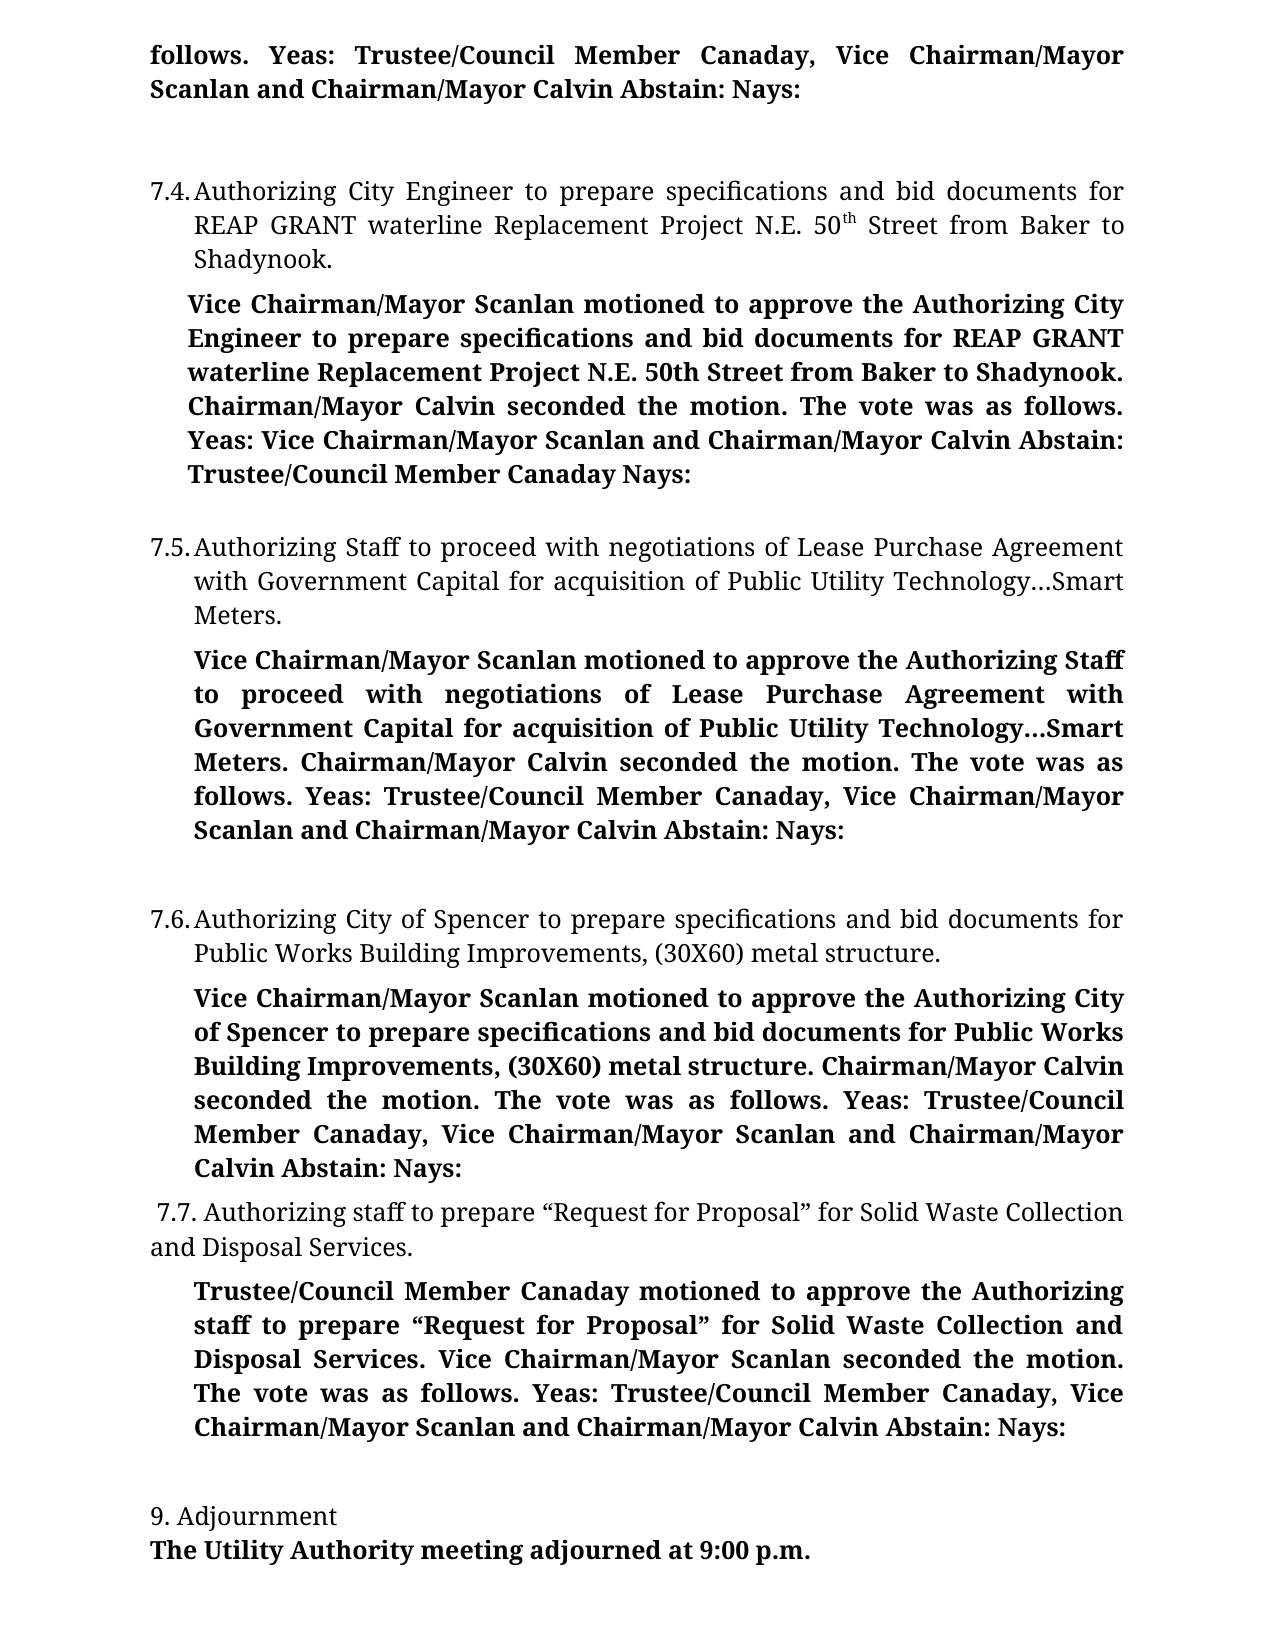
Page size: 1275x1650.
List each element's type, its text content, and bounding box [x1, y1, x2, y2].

list The Utility Authority meeting adjourned at 9:00 p.m. [150, 1533, 1091, 1567]
text 7.7. Authorizing staff to prepare “Request for Proposal” for Solid Waste Collection and Disposal Services. [150, 1195, 1125, 1263]
list Vice Chairman/Mayor Scanlan motioned to approve the Authorizing City of Spencer to prepare specifications and bid documents for Public Works Building Improvements, (30X60) metal structure. Chairman/Mayor Calvin seconded the motion. The vote was as follows. Yeas: Trustee/Council Member Canaday, Vice Chairman/Mayor Scanlan and Chairman/Mayor Calvin Abstain: Nays: [194, 980, 1125, 1185]
text 9. Adjournment [150, 1499, 1125, 1533]
list Authorizing City Engineer to prepare specifications and bid documents for REAP GRANT waterline Replacement Project N.E. 50th Street from Baker to Shadynook. [150, 174, 1125, 276]
list Vice Chairman/Mayor Scanlan motioned to approve the Authorizing Staff to proceed with negotiations of Lease Purchase Agreement with Government Capital for acquisition of Public Utility Technology…Smart Meters. Chairman/Mayor Calvin seconded the motion. The vote was as follows. Yeas: Trustee/Council Member Canaday, Vice Chairman/Mayor Scanlan and Chairman/Mayor Calvin Abstain: Nays: [194, 642, 1125, 847]
list Authorizing City of Spencer to prepare specifications and bid documents for Public Works Building Improvements, (30X60) metal structure. [150, 902, 1125, 970]
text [150, 37, 1125, 106]
list Authorizing Staff to proceed with negotiations of Lease Purchase Agreement with Government Capital for acquisition of Public Utility Technology…Smart Meters. [150, 530, 1125, 632]
list Trustee/Council Member Canaday motioned to approve the Authorizing staff to prepare “Request for Proposal” for Solid Waste Collection and Disposal Services. Vice Chairman/Mayor Scanlan seconded the motion. The vote was as follows. Yeas: Trustee/Council Member Canaday, Vice Chairman/Mayor Scanlan and Chairman/Mayor Calvin Abstain: Nays: [194, 1274, 1125, 1444]
list Vice Chairman/Mayor Scanlan motioned to approve the Authorizing City Engineer to prepare specifications and bid documents for REAP GRANT waterline Replacement Project N.E. 50th Street from Baker to Shadynook. Chairman/Mayor Calvin seconded the motion. The vote was as follows. Yeas: Vice Chairman/Mayor Scanlan and Chairman/Mayor Calvin Abstain: Trustee/Council Member Canaday Nays: [187, 286, 1125, 491]
